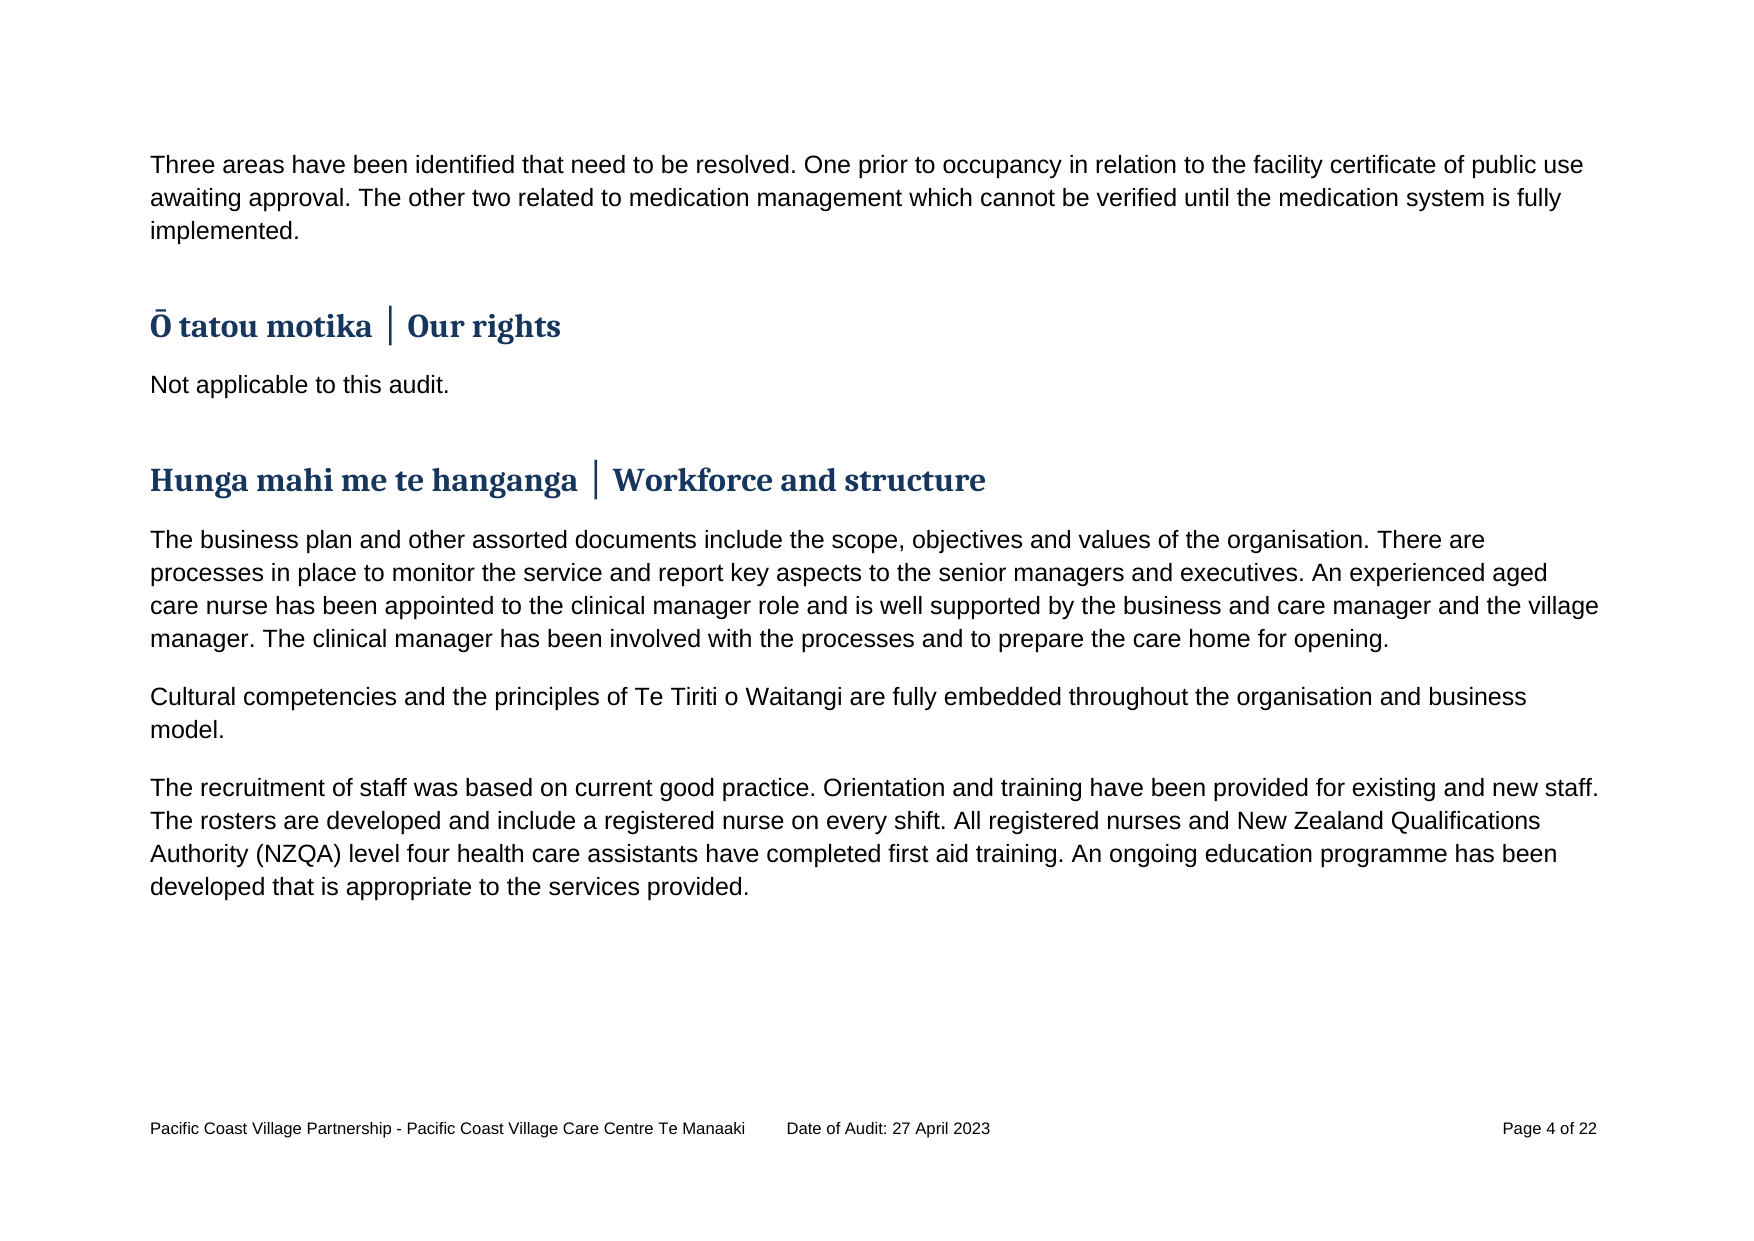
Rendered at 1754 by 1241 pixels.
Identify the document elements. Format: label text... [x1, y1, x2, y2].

subtitle Hunga mahi me te hanganga │ Workforce and structure [150, 461, 1604, 500]
text Not applicable to this audit. [150, 370, 1604, 399]
text The business plan and other assorted documents include the scope, objectives and values of the organisation. There are processes in place to monitor the service and report key aspects to the senior managers and executives. An experienced aged care nurse has been appointed to the clinical manager role and is well supported by the business and care manager and the village manager. The clinical manager has been involved with the processes and to prepare the care home for opening. [150, 525, 1604, 653]
subtitle Ō tatou motika │ Our rights [150, 307, 389, 345]
text Three areas have been identified that need to be resolved. One prior to occupancy in relation to the facility certificate of public use awaiting approval. The other two related to medication management which cannot be verified until the medication system is fully implemented. [150, 150, 1604, 245]
subtitle Ō tatou motika │ Our rights [391, 307, 1604, 345]
text The recruitment of staff was based on current good practice. Orientation and training have been provided for existing and new staff. The rosters are developed and include a registered nurse on every shift. All registered nurses and New Zealand Qualifications Authority (NZQA) level four health care assistants have completed first aid training. An ongoing education programme has been developed that is appropriate to the services provided. [150, 773, 1604, 901]
text Cultural competencies and the principles of Te Tiriti o Waitangi are fully embedded throughout the organisation and business model. [150, 682, 1604, 744]
